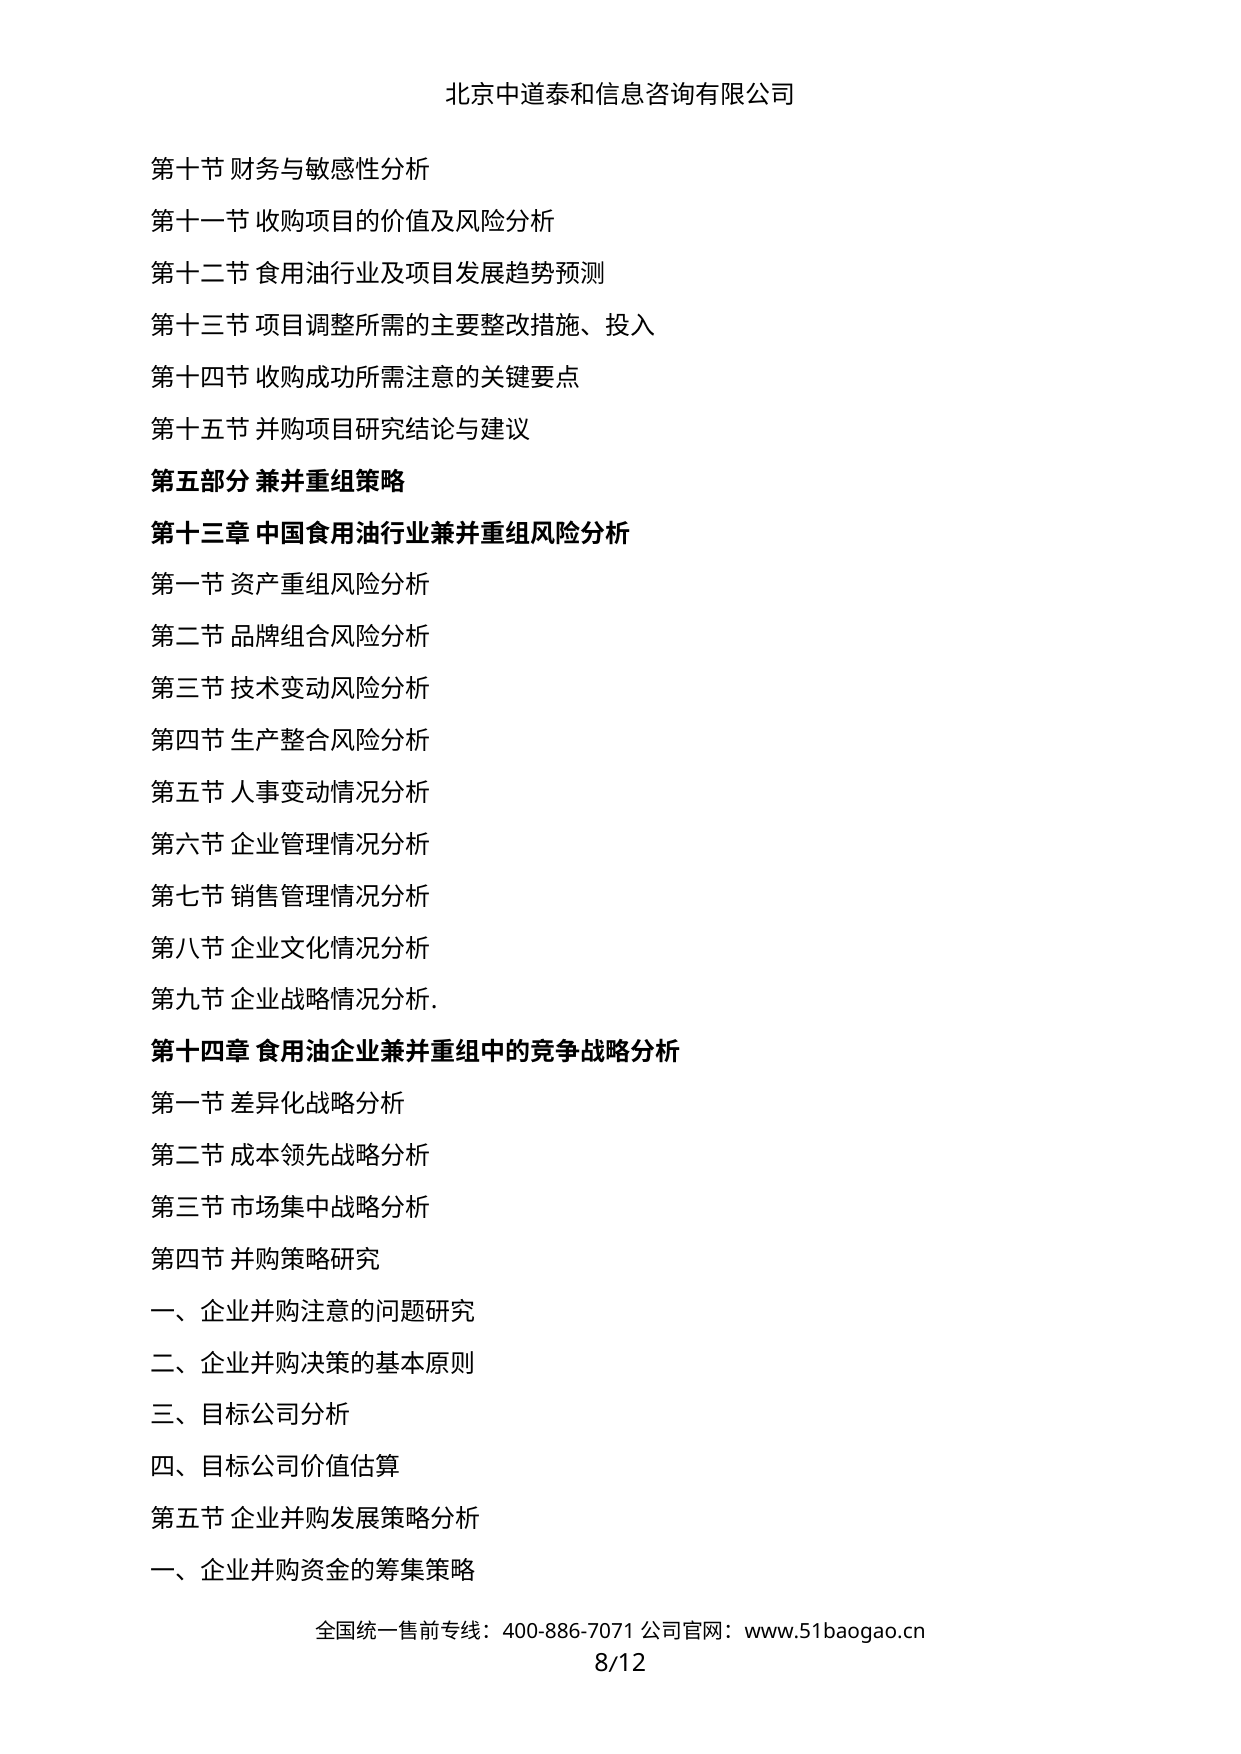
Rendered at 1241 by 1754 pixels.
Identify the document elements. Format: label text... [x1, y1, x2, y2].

text 二、企业并购决策的基本原则 [150, 1343, 1090, 1379]
text 第十五节 并购项目研究结论与建议 [150, 409, 1090, 446]
text 第五部分 兼并重组策略 [150, 461, 1090, 497]
text 第五节 人事变动情况分析 [150, 772, 1090, 809]
text 第十一节 收购项目的价值及风险分析 [150, 202, 1090, 238]
text 第四节 并购策略研究 [150, 1239, 1090, 1276]
text 第三节 技术变动风险分析 [150, 669, 1090, 705]
text 第八节 企业文化情况分析 [150, 928, 1090, 964]
text 第二节 成本领先战略分析 [150, 1136, 1090, 1172]
text 第四节 生产整合风险分析 [150, 721, 1090, 757]
text 一、企业并购注意的问题研究 [150, 1291, 1090, 1327]
text 第五节 企业并购发展策略分析 [150, 1499, 1090, 1535]
text 一、企业并购资金的筹集策略 [150, 1551, 1090, 1587]
text 三、目标公司分析 [150, 1395, 1090, 1431]
text 第六节 企业管理情况分析 [150, 824, 1090, 861]
text 第十三节 项目调整所需的主要整改措施、投入 [150, 306, 1090, 342]
text 第十四章 食用油企业兼并重组中的竞争战略分析 [150, 1032, 1090, 1068]
text 第一节 差异化战略分析 [150, 1084, 1090, 1120]
text 四、目标公司价值估算 [150, 1447, 1090, 1483]
text 第十节 财务与敏感性分析 [150, 150, 1090, 186]
text 第二节 品牌组合风险分析 [150, 617, 1090, 653]
text 第三节 市场集中战略分析 [150, 1187, 1090, 1224]
text 第一节 资产重组风险分析 [150, 565, 1090, 601]
text 第七节 销售管理情况分析 [150, 876, 1090, 912]
text 第十二节 食用油行业及项目发展趋势预测 [150, 254, 1090, 290]
text 第十三章 中国食用油行业兼并重组风险分析 [150, 513, 1090, 549]
text 第十四节 收购成功所需注意的关键要点 [150, 357, 1090, 394]
text 第九节 企业战略情况分析. [150, 980, 1090, 1016]
